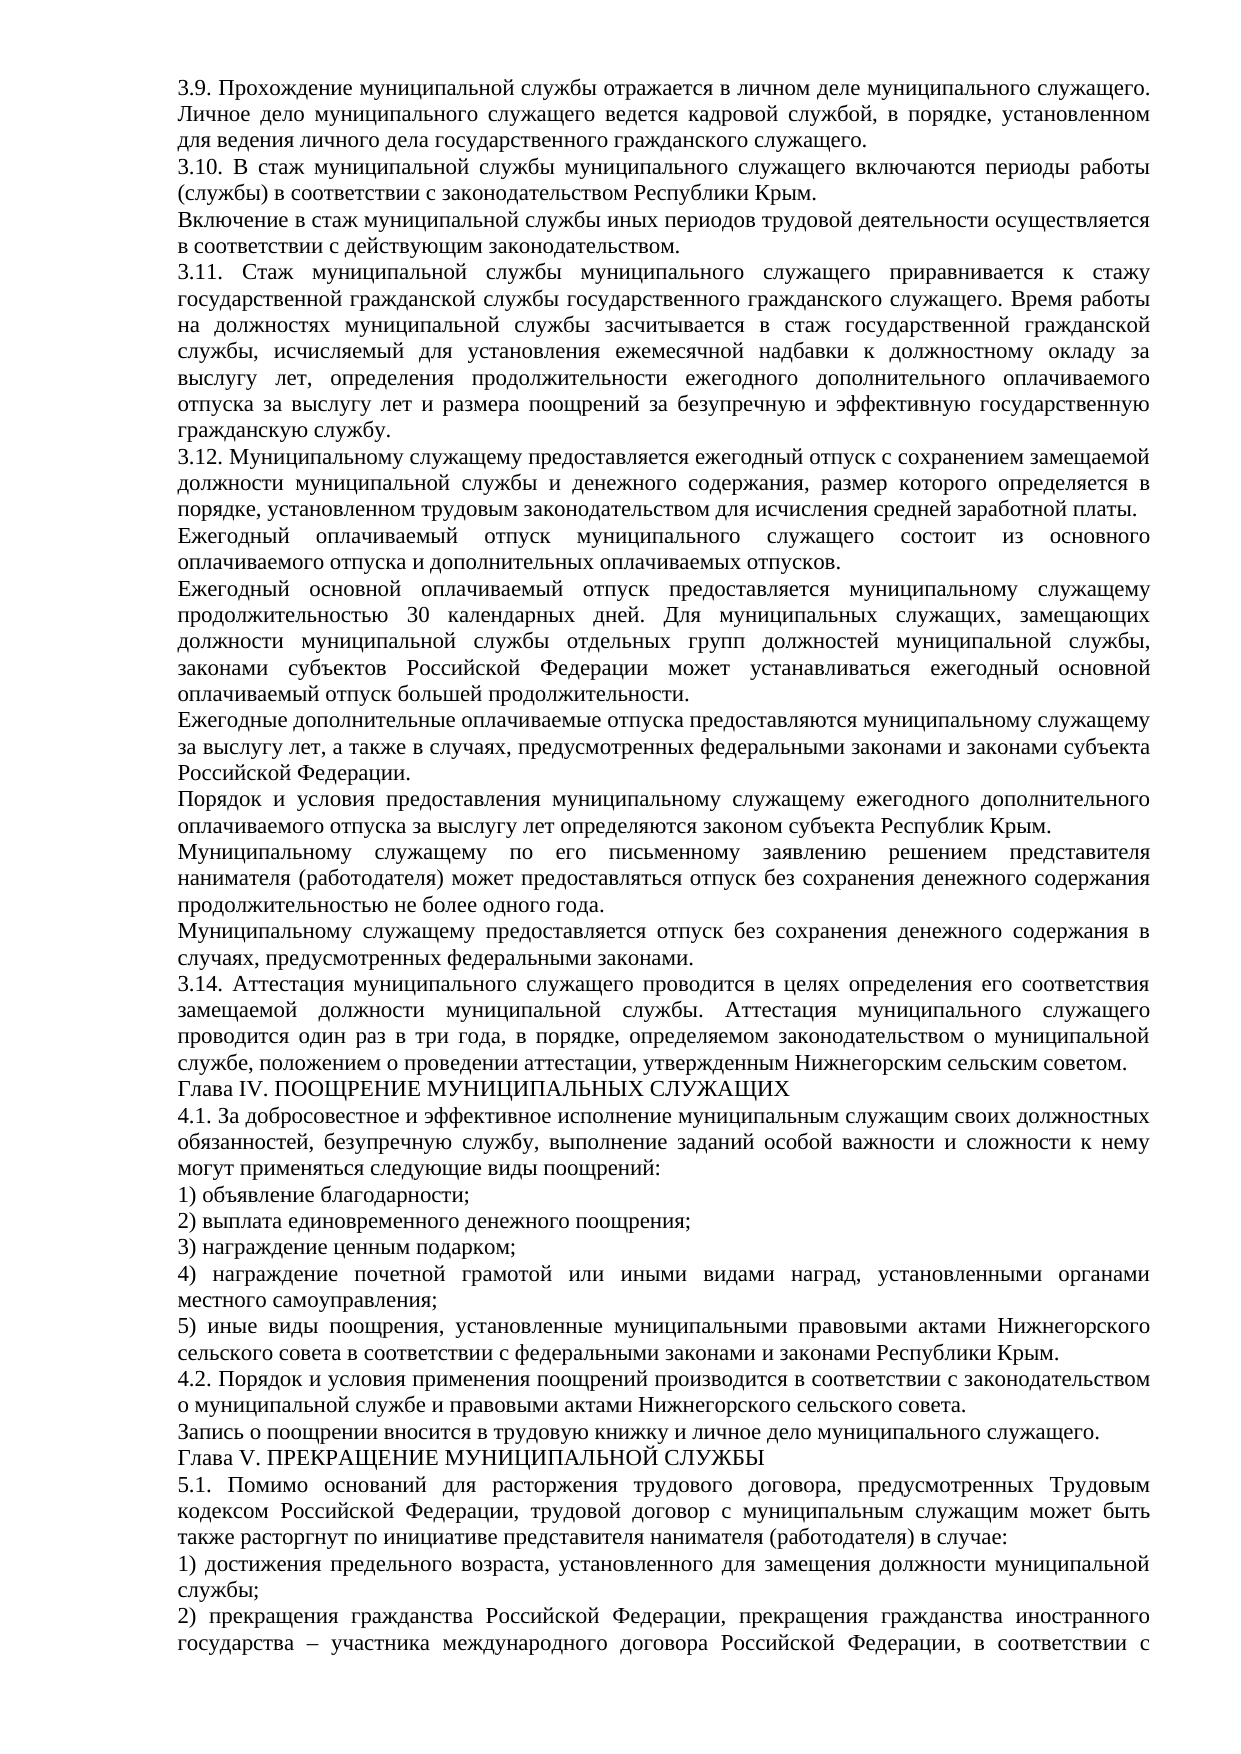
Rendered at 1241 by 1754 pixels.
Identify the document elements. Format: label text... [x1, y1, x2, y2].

text 3.12. Муниципальному служащему предоставляется ежегодный отпуск с сохранением замещаемой должности муниципальной службы и денежного содержания, размер которого определяется в порядке, установленном трудовым законодательством для исчисления средней заработной платы. [177, 443, 1152, 522]
text Ежегодные дополнительные оплачиваемые отпуска предоставляются муниципальному служащему за выслугу лет, а также в случаях, предусмотренных федеральными законами и законами субъекта Российской Федерации. [177, 706, 1152, 785]
text 1) достижения предельного возраста, установленного для замещения должности муниципальной службы; [177, 1550, 1152, 1602]
text Ежегодный основной оплачиваемый отпуск предоставляется муниципальному служащему продолжительностью 30 календарных дней. Для муниципальных служащих, замещающих должности муниципальной службы отдельных групп должностей муниципальной службы, законами субъектов Российской Федерации может устанавливаться ежегодный основной оплачиваемый отпуск большей продолжительности. [177, 574, 1152, 706]
text Глава IV. ПООЩРЕНИЕ МУНИЦИПАЛЬНЫХ СЛУЖАЩИХ [177, 1075, 1152, 1102]
text 5.1. Помимо оснований для расторжения трудового договора, предусмотренных Трудовым кодексом Российской Федерации, трудовой договор с муниципальным служащим может быть также расторгнут по инициативе представителя нанимателя (работодателя) в случае: [177, 1471, 1152, 1550]
text 3.9. Прохождение муниципальной службы отражается в личном деле муниципального служащего. Личное дело муниципального служащего ведется кадровой службой, в порядке, установленном для ведения личного дела государственного гражданского служащего. [177, 74, 1152, 153]
text Глава V. ПРЕКРАЩЕНИЕ МУНИЦИПАЛЬНОЙ СЛУЖБЫ [177, 1444, 1152, 1471]
text Муниципальному служащему по его письменному заявлению решением представителя нанимателя (работодателя) может предоставляться отпуск без сохранения денежного содержания продолжительностью не более одного года. [177, 838, 1152, 917]
text 3.11. Стаж муниципальной службы муниципального служащего приравнивается к стажу государственной гражданской службы государственного гражданского служащего. Время работы на должностях муниципальной службы засчитывается в стаж государственной гражданской службы, исчисляемый для установления ежемесячной надбавки к должностному окладу за выслугу лет, определения продолжительности ежегодного дополнительного оплачиваемого отпуска за выслугу лет и размера поощрений за безупречную и эффективную государственную гражданскую службу. [177, 258, 1152, 443]
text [177, 1602, 1152, 1655]
text Муниципальному служащему предоставляется отпуск без сохранения денежного содержания в случаях, предусмотренных федеральными законами. [177, 917, 1152, 970]
text Включение в стаж муниципальной службы иных периодов трудовой деятельности осуществляется в соответствии с действующим законодательством. [177, 206, 1152, 258]
text 3.10. В стаж муниципальной службы муниципального служащего включаются периоды работы (службы) в соответствии с законодательством Республики Крым. [177, 153, 1152, 206]
text 4.1. За добросовестное и эффективное исполнение муниципальным служащим своих должностных обязанностей, безупречную службу, выполнение заданий особой важности и сложности к нему могут применяться следующие виды поощрений: [177, 1102, 1152, 1181]
text 4) награждение почетной грамотой или иными видами наград, установленными органами местного самоуправления; [177, 1260, 1152, 1312]
text 1) объявление благодарности; [177, 1181, 1152, 1207]
text 3) награждение ценным подарком; [177, 1233, 1152, 1260]
text 4.2. Порядок и условия применения поощрений производится в соответствии с законодательством о муниципальной службе и правовыми актами Нижнегорского сельского совета. [177, 1365, 1152, 1418]
text Ежегодный оплачиваемый отпуск муниципального служащего состоит из основного оплачиваемого отпуска и дополнительных оплачиваемых отпусков. [177, 522, 1152, 574]
text 3.14. Аттестация муниципального служащего проводится в целях определения его соответствия замещаемой должности муниципальной службы. Аттестация муниципального служащего проводится один раз в три года, в порядке, определяемом законодательством о муниципальной службе, положением о проведении аттестации, утвержденным Нижнегорским сельским советом. [177, 970, 1152, 1075]
text 2) выплата единовременного денежного поощрения; [177, 1207, 1152, 1233]
text 5) иные виды поощрения, установленные муниципальными правовыми актами Нижнегорского сельского совета в соответствии с федеральными законами и законами Республики Крым. [177, 1312, 1152, 1365]
text Запись о поощрении вносится в трудовую книжку и личное дело муниципального служащего. [177, 1418, 1152, 1444]
text Порядок и условия предоставления муниципальному служащему ежегодного дополнительного оплачиваемого отпуска за выслугу лет определяются законом субъекта Республик Крым. [177, 785, 1152, 838]
